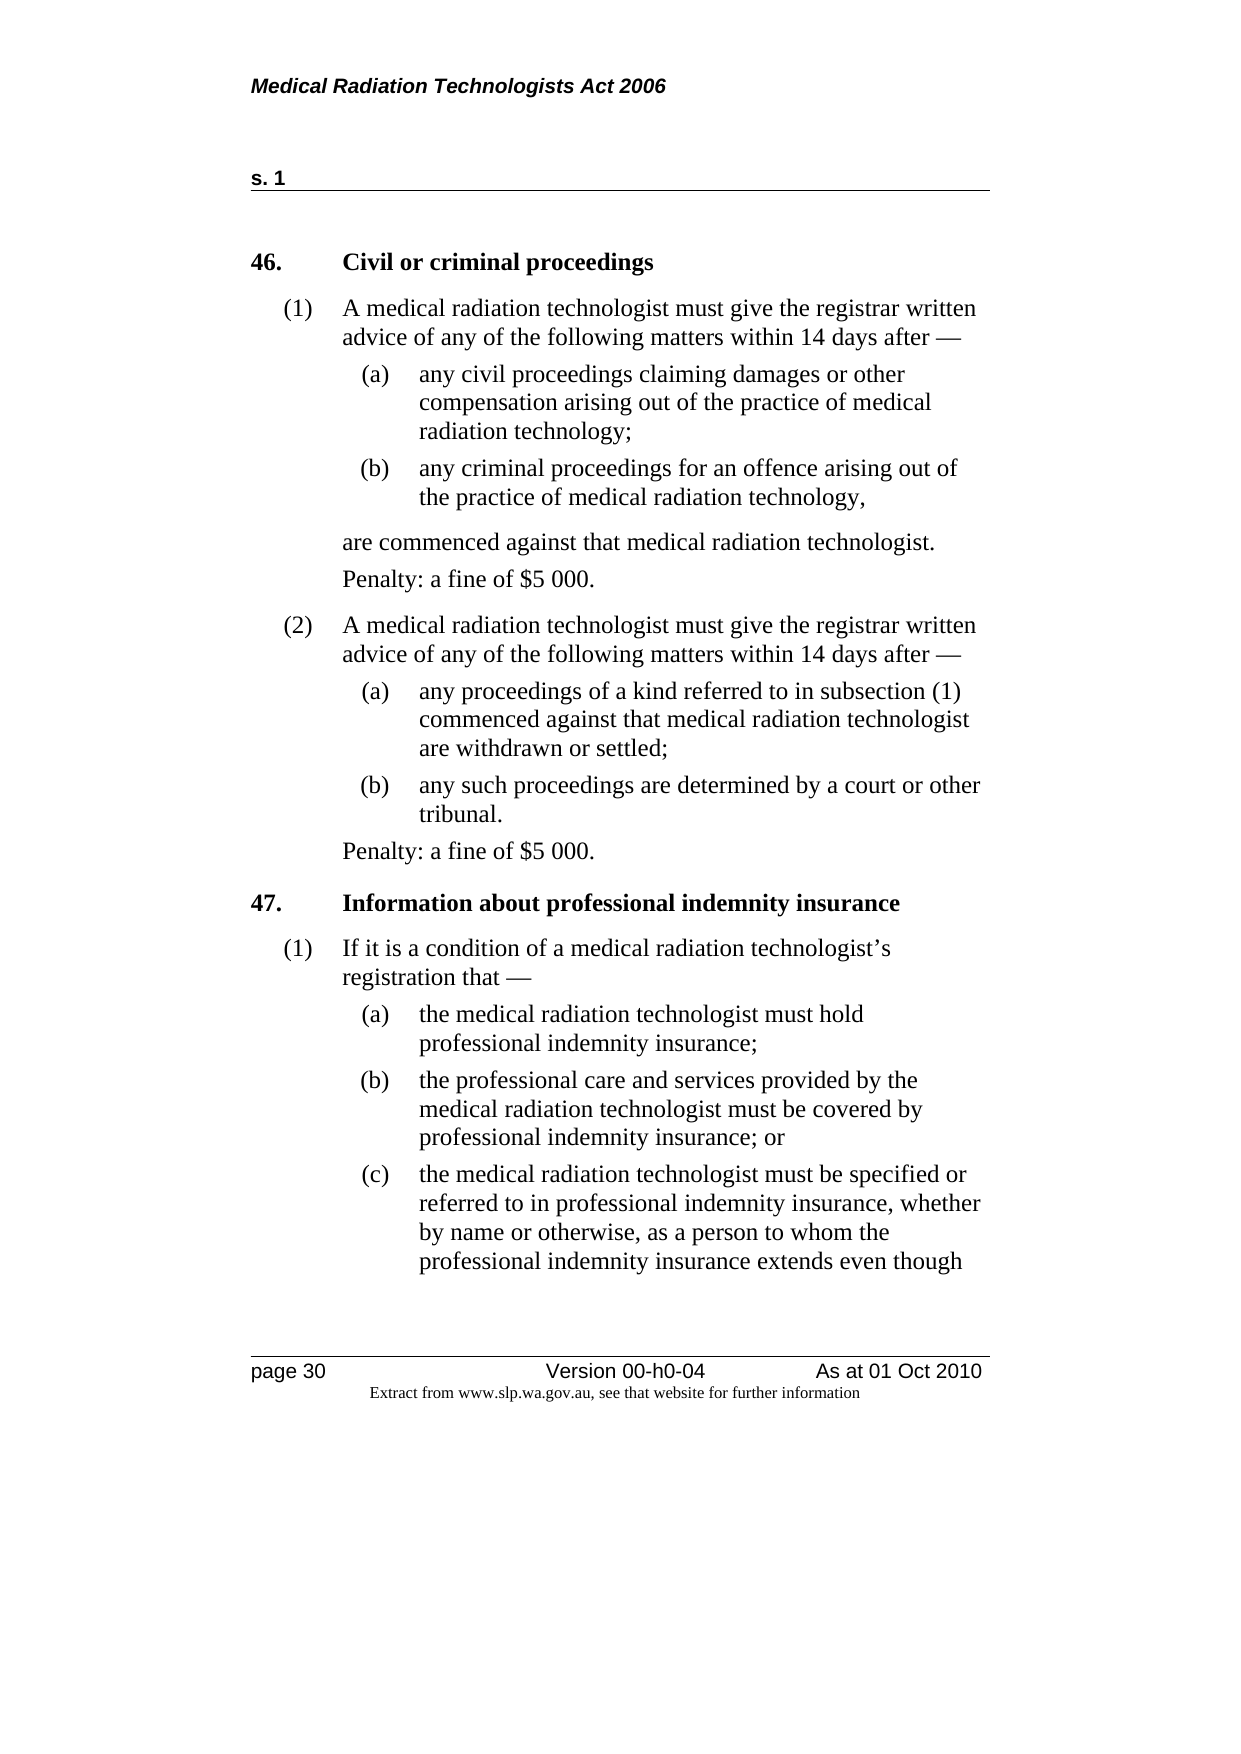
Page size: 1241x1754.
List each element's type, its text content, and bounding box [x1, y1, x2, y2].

text (b) any criminal proceedings for an offence arising out of the practice of medical radiation technology, [251, 453, 990, 511]
subtitle 46. Civil or criminal proceedings [251, 247, 990, 276]
text (a) the medical radiation technologist must hold professional indemnity insurance; [251, 999, 990, 1057]
text (a) any civil proceedings claiming damages or other compensation arising out of the practice of medical radiation technology; [251, 359, 990, 445]
text Penalty: a fine of $5 000. [251, 564, 990, 593]
text Penalty: a fine of $5 000. [251, 836, 990, 865]
subtitle 47. Information about professional indemnity insurance [251, 888, 990, 917]
text (a) any proceedings of a kind referred to in subsection (1) commenced against that medical radiation technologist are withdrawn or settled; [251, 676, 990, 762]
text (2) A medical radiation technologist must give the registrar written advice of any of the following matters within 14 days after — [251, 610, 990, 667]
text (b) any such proceedings are determined by a court or other tribunal. [251, 770, 990, 828]
text are commenced against that medical radiation technologist. [251, 527, 990, 556]
text (1) If it is a condition of a medical radiation technologist’s registration that — [251, 933, 990, 991]
text (b) the professional care and services provided by the medical radiation technologist must be covered by professional indemnity insurance; or [251, 1065, 990, 1151]
text (1) A medical radiation technologist must give the registrar written advice of any of the following matters within 14 days after — [251, 293, 990, 350]
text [251, 1159, 990, 1274]
